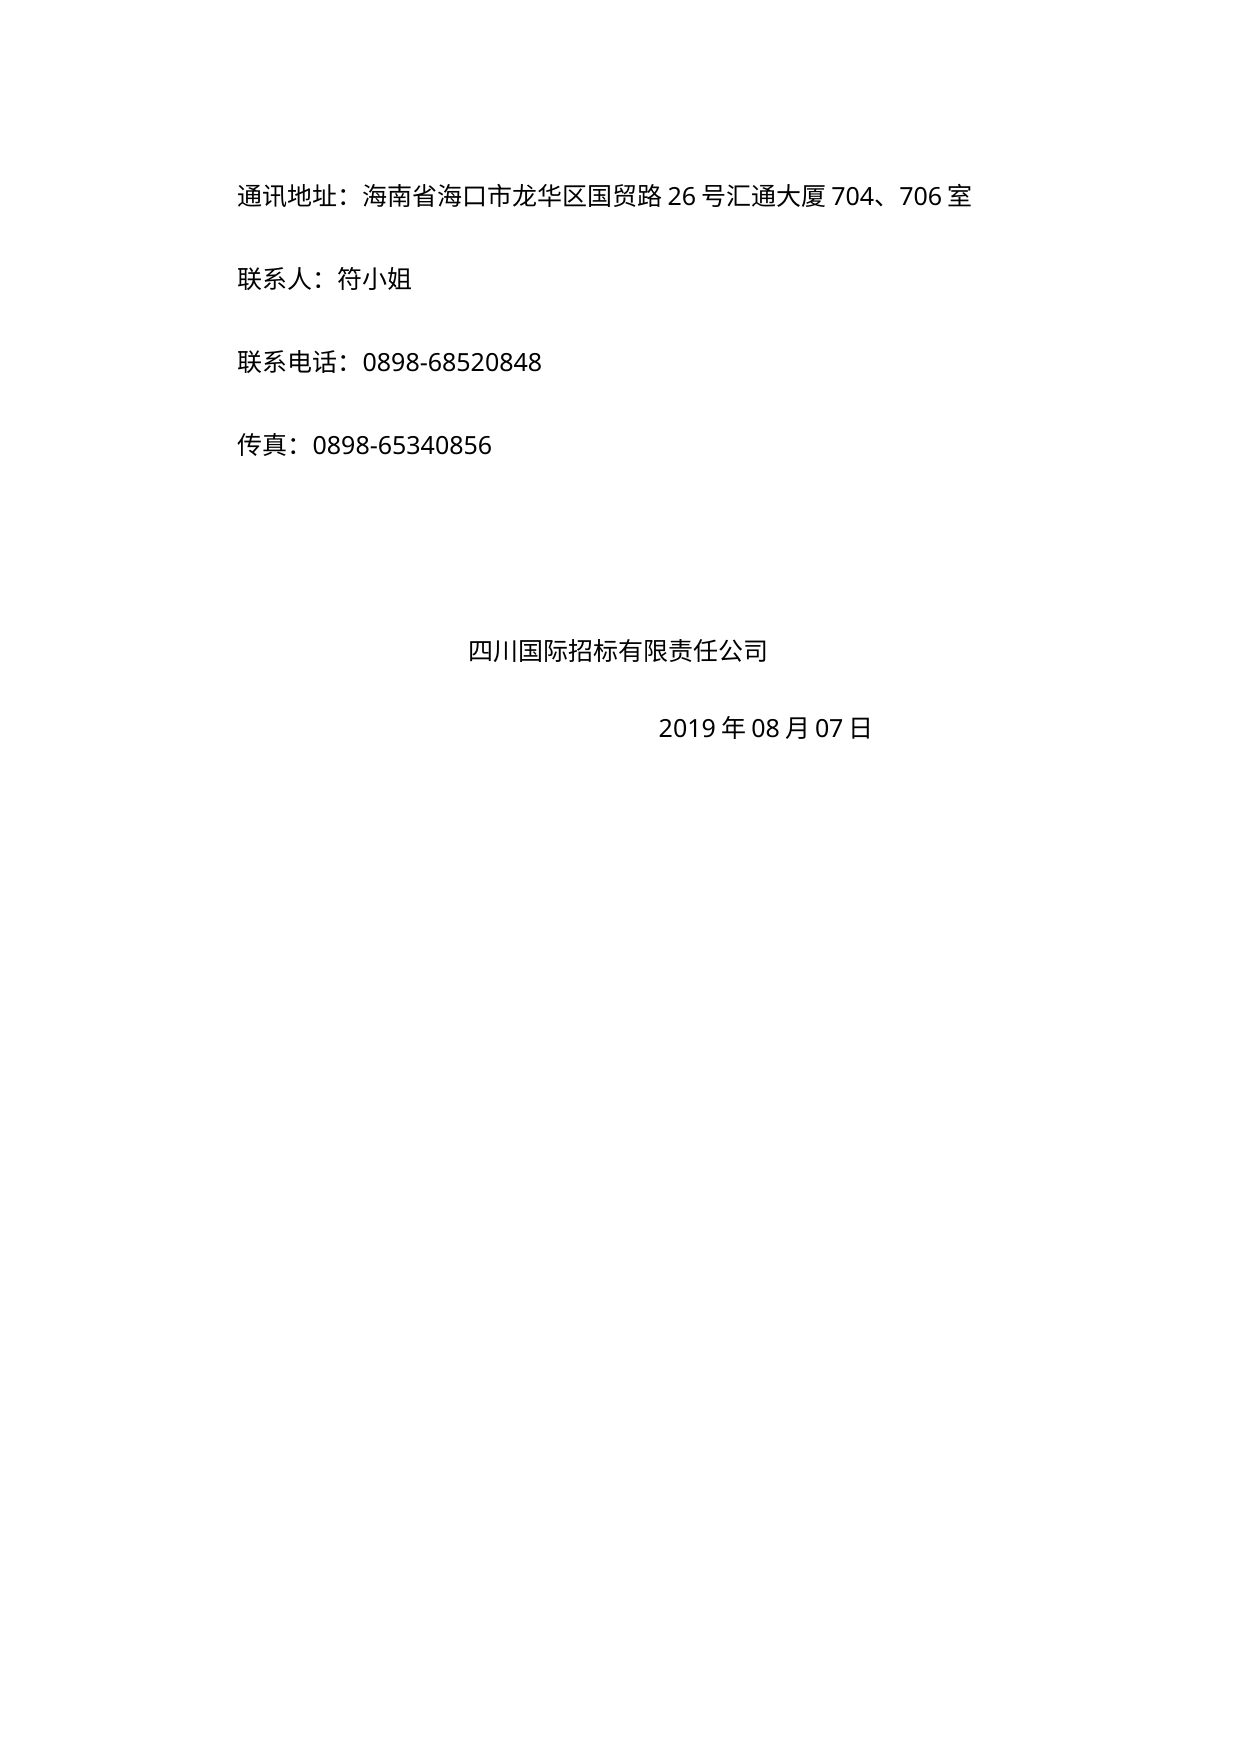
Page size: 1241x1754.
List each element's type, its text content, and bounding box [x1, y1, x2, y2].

text 四川国际招标有限责任公司 [187, 617, 1053, 682]
text 通讯地址：海南省海口市龙华区国贸路26号汇通大厦704、706室 [187, 162, 1053, 227]
text 传真：0898-65340856 [187, 411, 1053, 476]
text 联系人：符小姐 [187, 245, 1053, 310]
text 2019年08月07日 [187, 694, 1053, 759]
text 联系电话：0898-68520848 [187, 328, 1053, 393]
